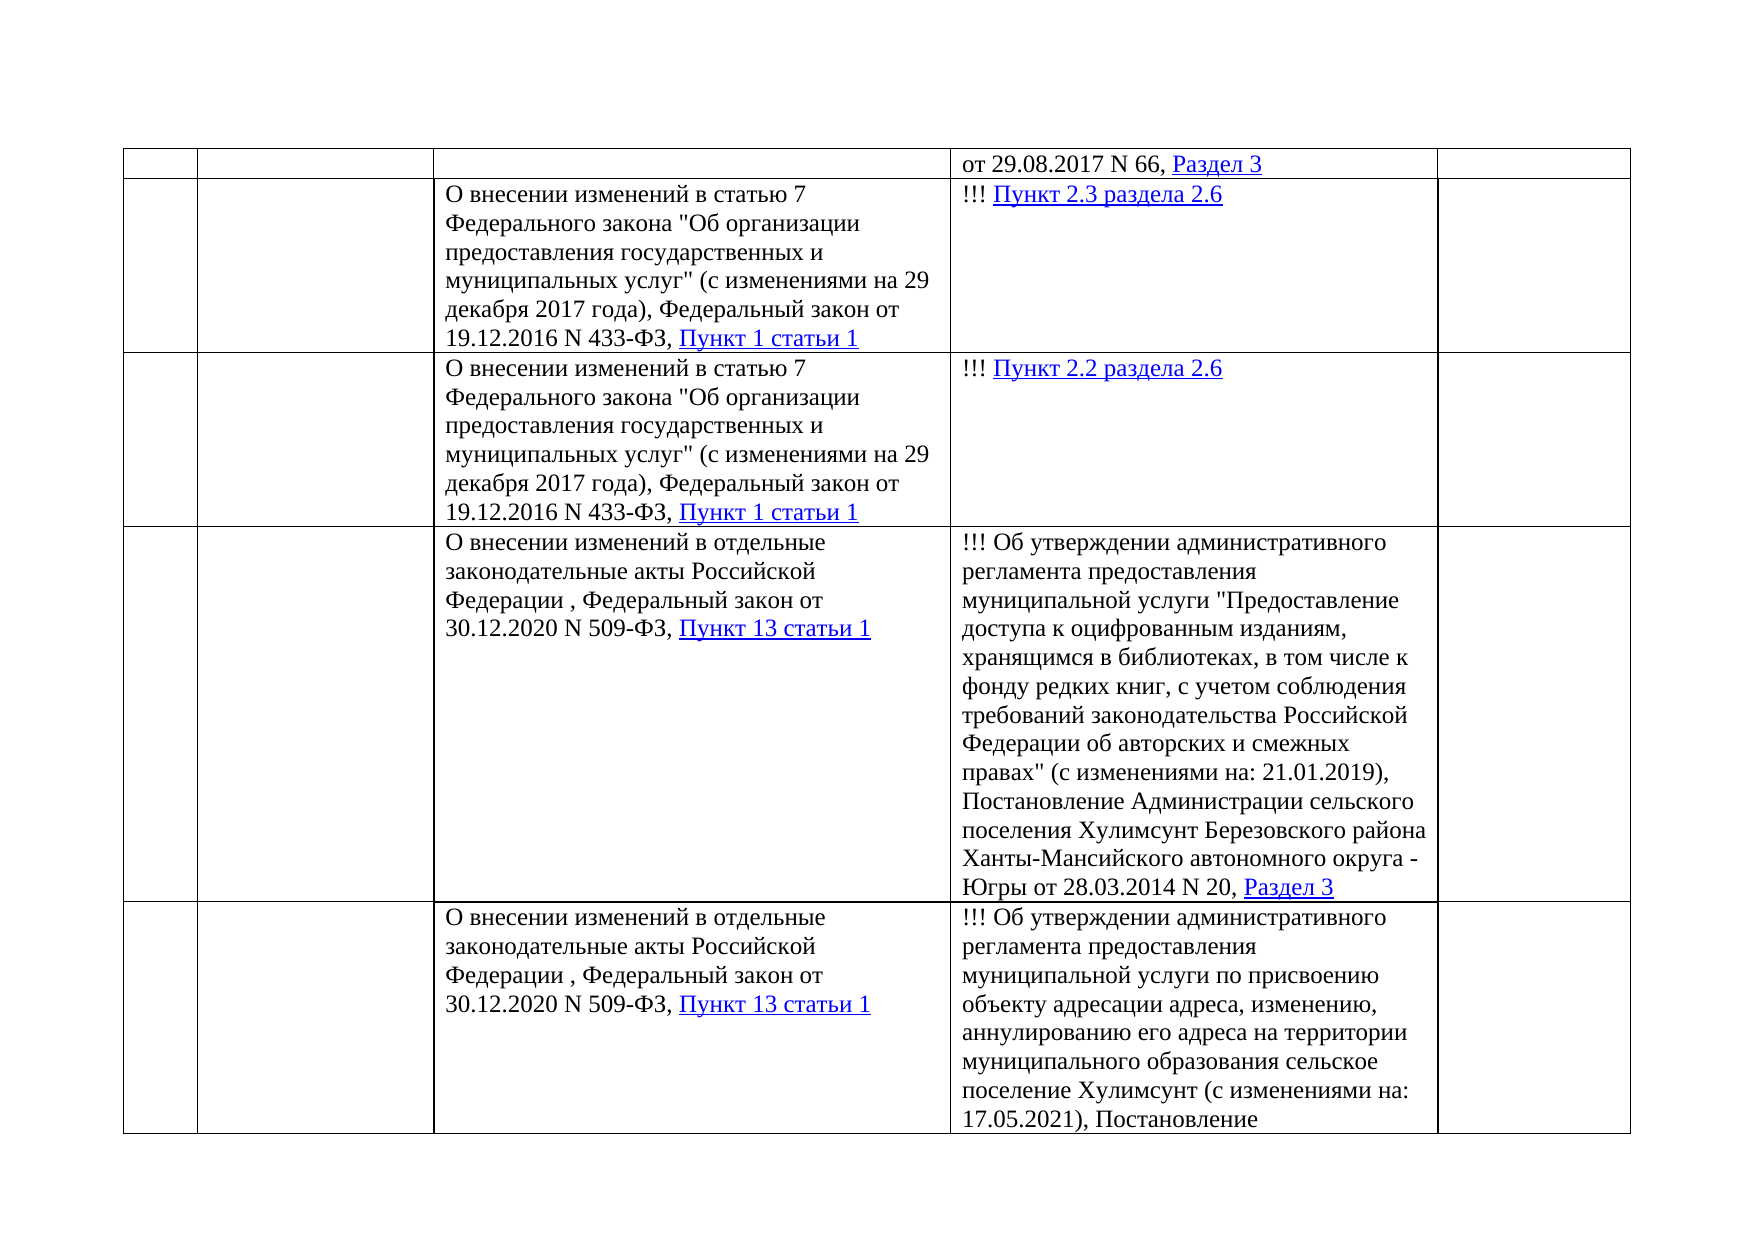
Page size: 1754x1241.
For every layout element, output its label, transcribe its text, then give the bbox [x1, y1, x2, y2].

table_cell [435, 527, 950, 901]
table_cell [434, 149, 950, 177]
table_cell [198, 179, 433, 352]
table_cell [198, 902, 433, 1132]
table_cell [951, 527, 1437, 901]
table_cell [124, 149, 197, 177]
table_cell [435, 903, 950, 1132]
table_cell [124, 353, 197, 526]
table_cell !!! Пункт 2.2 раздела 2.6 [951, 353, 1437, 526]
table_cell [198, 149, 433, 177]
table_cell !!! Пункт 2.3 раздела 2.6 [951, 179, 1437, 352]
table_cell [124, 179, 197, 352]
table_cell [1439, 353, 1630, 526]
table_cell О внесении изменений в статью 7 Федерального закона "Об организации предоставления государственных и муниципальных услуг" (с изменениями на 29 декабря 2017 года), Федеральный закон от 19.12.2016 N 433-ФЗ, Пункт 1 статьи 1 [435, 179, 950, 352]
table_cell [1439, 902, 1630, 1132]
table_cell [951, 149, 1437, 177]
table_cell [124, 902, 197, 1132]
table_cell [124, 527, 197, 901]
table_cell О внесении изменений в статью 7 Федерального закона "Об организации предоставления государственных и муниципальных услуг" (с изменениями на 29 декабря 2017 года), Федеральный закон от 19.12.2016 N 433-ФЗ, Пункт 1 статьи 1 [435, 353, 950, 526]
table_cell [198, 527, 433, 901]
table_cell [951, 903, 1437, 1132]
table_cell [198, 353, 433, 526]
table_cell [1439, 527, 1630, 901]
table_cell [1439, 179, 1630, 352]
table_cell [1438, 149, 1630, 177]
